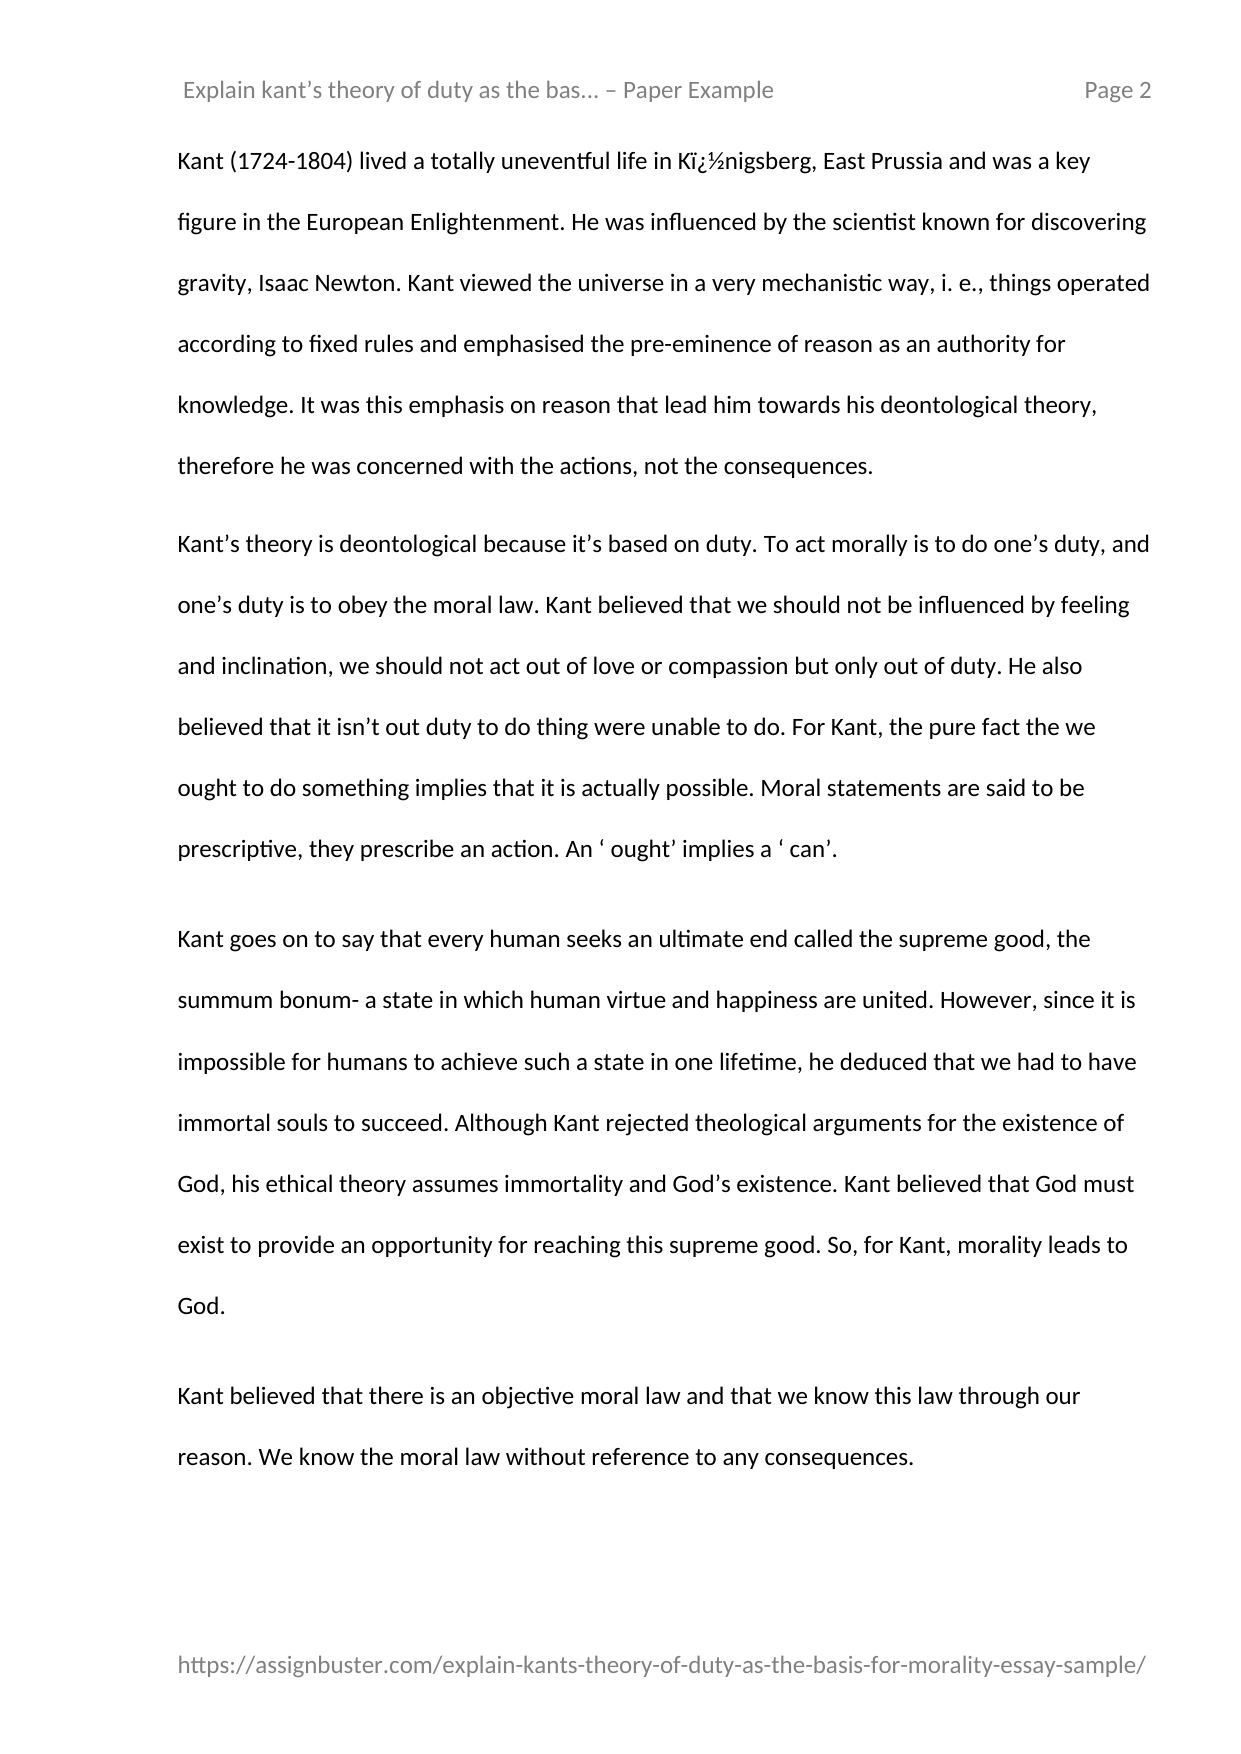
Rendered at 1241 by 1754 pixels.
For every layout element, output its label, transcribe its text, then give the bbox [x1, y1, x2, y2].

text Kant’s theory is deontological because it’s based on duty. To act morally is to do one’s duty, and one’s duty is to obey the moral law. Kant believed that we should not be influenced by feeling and inclination, we should not act out of love or compassion but only out of duty. He also believed that it isn’t out duty to do thing were unable to do. For Kant, the pure fact the we ought to do something implies that it is actually possible. Moral statements are said to be prescriptive, they prescribe an action. An ‘ ought’ implies a ‘ can’. [177, 528, 1152, 864]
text Kant believed that there is an objective moral law and that we know this law through our reason. We know the moral law without reference to any consequences. [177, 1380, 1152, 1472]
text Kant goes on to say that every human seeks an ultimate end called the supreme good, the summum bonum- a state in which human virtue and happiness are united. However, since it is impossible for humans to achieve such a state in one lifetime, he deduced that we had to have immortal souls to succeed. Although Kant rejected theological arguments for the existence of God, his ethical theory assumes immortality and God’s existence. Kant believed that God must exist to provide an opportunity for reaching this supreme good. So, for Kant, morality leads to God. [177, 924, 1152, 1320]
text Kant (1724-1804) lived a totally uneventful life in Kï¿½nigsberg, East Prussia and was a key figure in the European Enlightenment. He was influenced by the scientist known for discovering gravity, Isaac Newton. Kant viewed the universe in a very mechanistic way, i. e., things operated according to fixed rules and emphasised the pre-eminence of reason as an authority for knowledge. It was this emphasis on reason that lead him towards his deontological theory, therefore he was concerned with the actions, not the consequences. [177, 145, 1152, 481]
